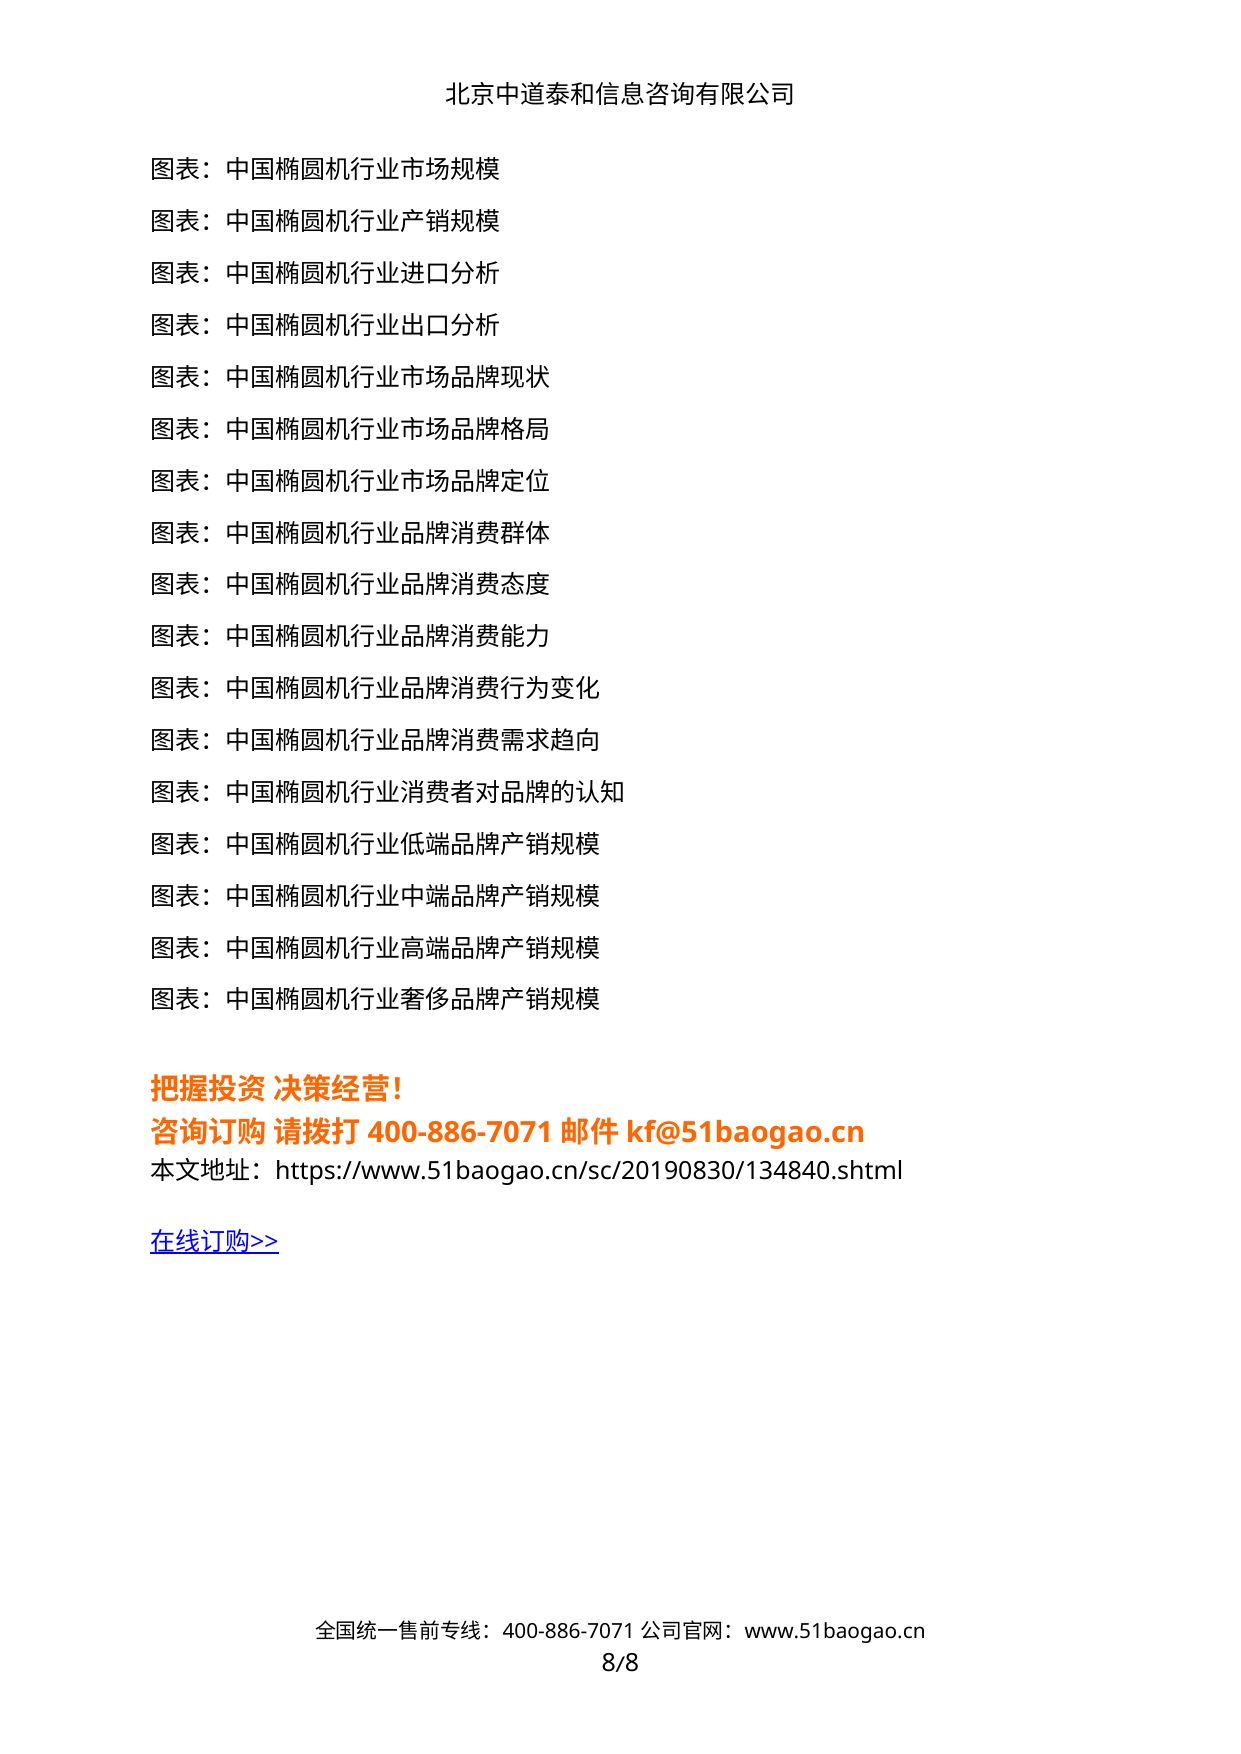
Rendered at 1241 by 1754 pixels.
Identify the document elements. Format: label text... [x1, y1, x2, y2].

text 把握投资 决策经营！咨询订购 请拨打 400-886-7071 邮件 kf@51baogao.cn本文地址：https://www.51baogao.cn/sc/20190830/134840.shtml [150, 1032, 1090, 1187]
text 图表：中国椭圆机行业品牌消费行为变化 [150, 669, 1090, 705]
text 图表：中国椭圆机行业品牌消费群体 [150, 513, 1090, 549]
text 图表：中国椭圆机行业品牌消费能力 [150, 617, 1090, 653]
text 图表：中国椭圆机行业消费者对品牌的认知 [150, 772, 1090, 809]
text 图表：中国椭圆机行业品牌消费态度 [150, 565, 1090, 601]
text 图表：中国椭圆机行业中端品牌产销规模 [150, 876, 1090, 912]
text 图表：中国椭圆机行业出口分析 [150, 306, 1090, 342]
text 图表：中国椭圆机行业市场品牌定位 [150, 461, 1090, 497]
text 图表：中国椭圆机行业市场规模 [150, 150, 1090, 186]
text 图表：中国椭圆机行业市场品牌现状 [150, 357, 1090, 394]
text 图表：中国椭圆机行业奢侈品牌产销规模 [150, 980, 1090, 1016]
text 图表：中国椭圆机行业品牌消费需求趋向 [150, 721, 1090, 757]
text 在线订购>> [150, 1187, 1090, 1257]
text 图表：中国椭圆机行业进口分析 [150, 254, 1090, 290]
text 图表：中国椭圆机行业产销规模 [150, 202, 1090, 238]
text 图表：中国椭圆机行业高端品牌产销规模 [150, 928, 1090, 964]
text 图表：中国椭圆机行业市场品牌格局 [150, 409, 1090, 446]
text 图表：中国椭圆机行业低端品牌产销规模 [150, 824, 1090, 861]
